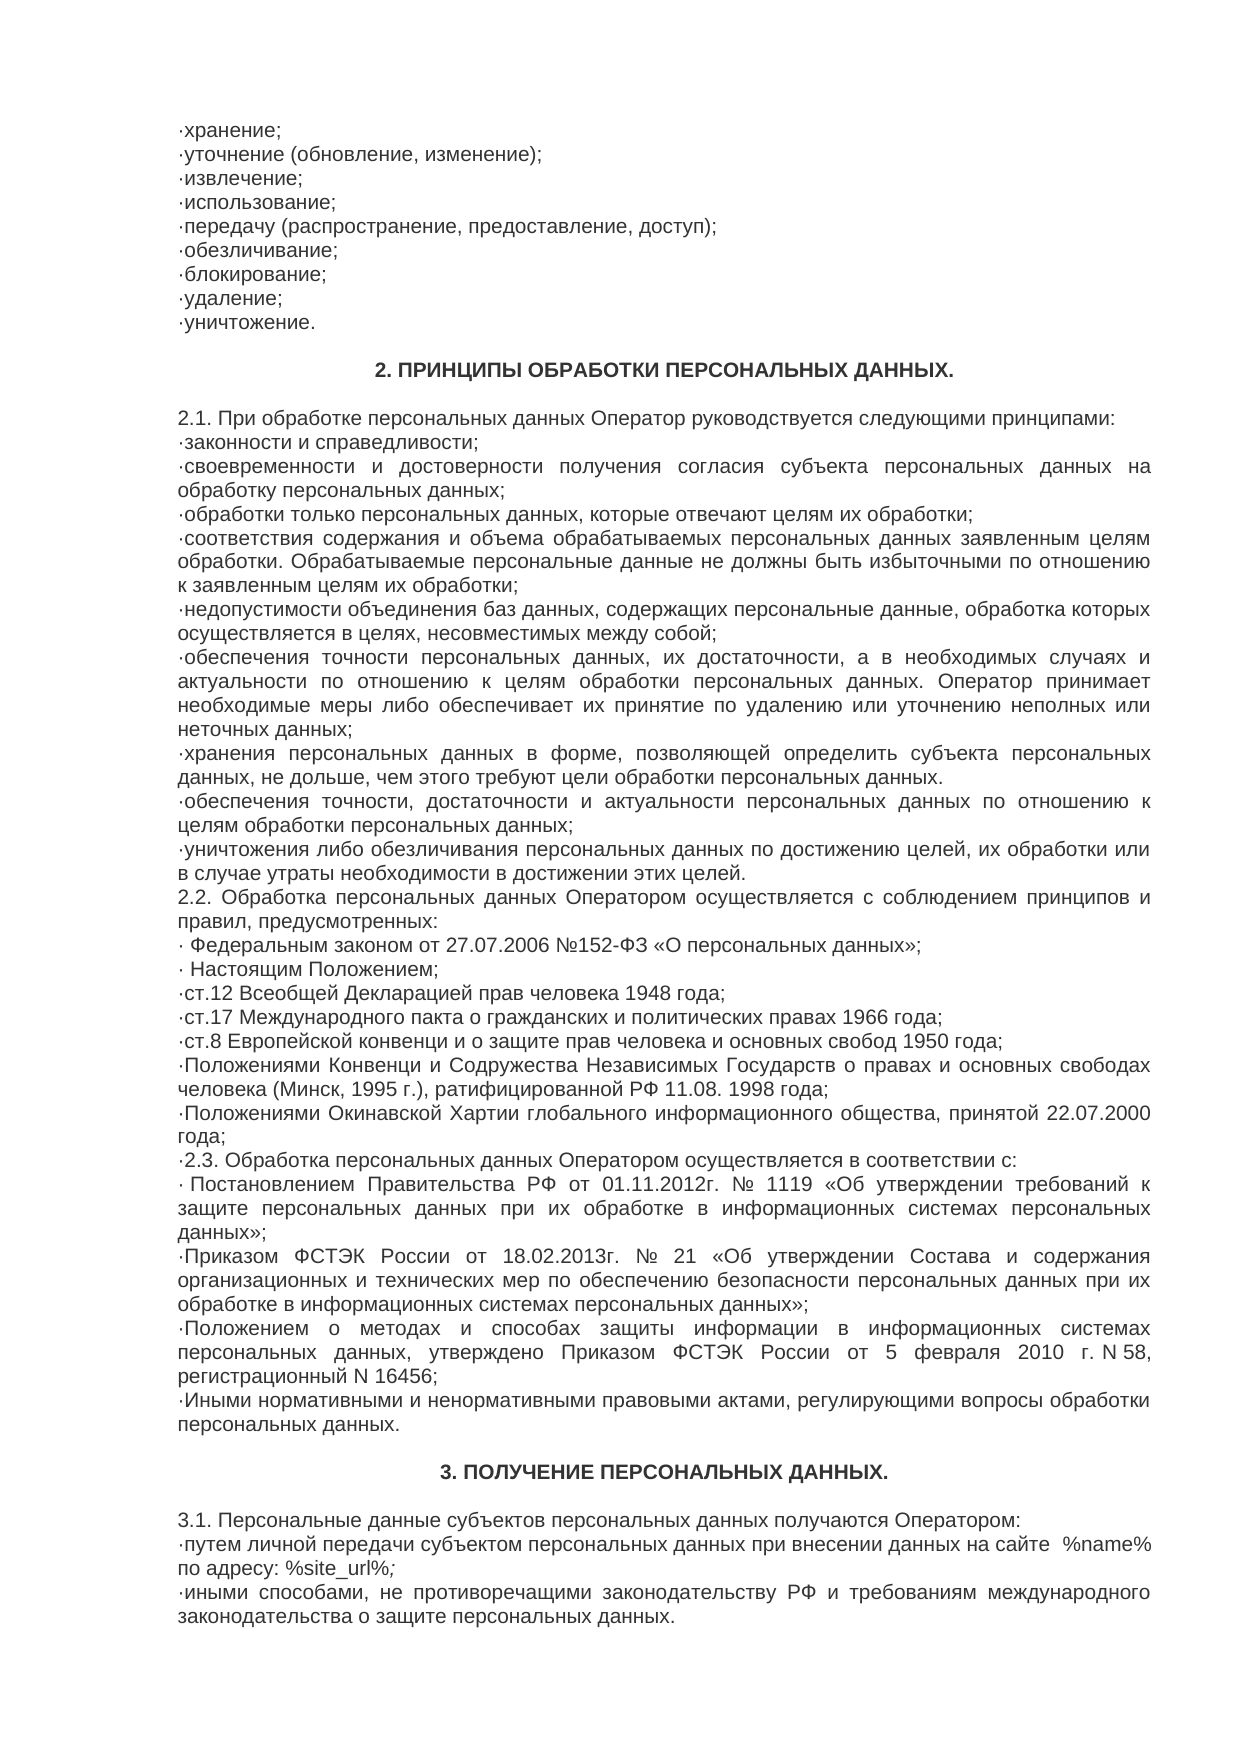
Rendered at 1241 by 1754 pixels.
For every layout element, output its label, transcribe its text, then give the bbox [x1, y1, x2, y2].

text ·2.3. Обработка персональных данных Оператором осуществляется в соответствии с: [177, 1148, 1152, 1172]
text ·уточнение (обновление, изменение); [177, 142, 1152, 166]
text ·Иными нормативными и ненормативными правовыми актами, регулирующими вопросы обработки персональных данных. [177, 1388, 1152, 1436]
text ·передачу (распространение, предоставление, доступ); [177, 214, 1152, 238]
text · Постановлением Правительства РФ от 01.11.2012г. № 1119 «Об утверждении требований к защите персональных данных при их обработке в информационных системах персональных данных»; [177, 1172, 1152, 1244]
text ·своевременности и достоверности получения согласия субъекта персональных данных на обработку персональных данных; [177, 453, 1152, 501]
text ·Положениями Конвенци и Содружества Независимых Государств о правах и основных свободах человека (Минск, 1995 г.), ратифицированной РФ 11.08. 1998 года; [177, 1052, 1152, 1100]
text ·удаление; [177, 286, 1152, 310]
text ·уничтожения либо обезличивания персональных данных по достижению целей, их обработки или в случае утраты необходимости в достижении этих целей. [177, 837, 1152, 885]
text ·недопустимости объединения баз данных, содержащих персональные данные, обработка которых осуществляется в целях, несовместимых между собой; [177, 597, 1152, 645]
text 2.2. Обработка персональных данных Оператором осуществляется с соблюдением принципов и правил, предусмотренных: [177, 885, 1152, 933]
text ·обеспечения точности, достаточности и актуальности персональных данных по отношению к целям обработки персональных данных; [177, 789, 1152, 837]
text ·ст.17 Международного пакта о гражданских и политических правах 1966 года; [177, 1004, 1152, 1028]
text ·Положениями Окинавской Хартии глобального информационного общества, принятой 22.07.2000 года; [177, 1100, 1152, 1148]
text ·обезличивание; [177, 238, 1152, 262]
text ·ст.12 Всеобщей Декларацией прав человека 1948 года; [177, 981, 1152, 1004]
text ·уничтожение. [177, 310, 1152, 334]
text ·Приказом ФСТЭК России от 18.02.2013г. № 21 «Об утверждении Состава и содержания организационных и технических мер по обеспечению безопасности персональных данных при их обработке в информационных системах персональных данных»; [177, 1244, 1152, 1316]
text ·обеспечения точности персональных данных, их достаточности, а в необходимых случаях и актуальности по отношению к целям обработки персональных данных. Оператор принимает необходимые меры либо обеспечивает их принятие по удалению или уточнению неполных или неточных данных; [177, 645, 1152, 741]
text 2. ПРИНЦИПЫ ОБРАБОТКИ ПЕРСОНАЛЬНЫХ ДАННЫХ. [177, 358, 1152, 382]
text 2.1. При обработке персональных данных Оператор руководствуется следующими принципами: [177, 406, 1152, 429]
text ·законности и справедливости; [177, 429, 1152, 453]
text 3. ПОЛУЧЕНИЕ ПЕРСОНАЛЬНЫХ ДАННЫХ. [177, 1460, 1152, 1484]
text ·иными способами, не противоречащими законодательству РФ и требованиям международного законодательства о защите персональных данных. [177, 1579, 1152, 1627]
text ·блокирование; [177, 262, 1152, 286]
text · Федеральным законом от 27.07.2006 №152-ФЗ «О персональных данных»; [177, 933, 1152, 957]
text ·Положением о методах и способах защиты информации в информационных системах персональных данных, утверждено Приказом ФСТЭК России от 5 февраля 2010 г. N 58, регистрационный N 16456; [177, 1316, 1152, 1388]
text · Настоящим Положением; [177, 957, 1152, 981]
text ·использование; [177, 190, 1152, 214]
text ·путем личной передачи субъектом персональных данных при внесении данных на сайте %name% по адресу: %site_url%; [177, 1532, 1152, 1579]
text 3.1. Персональные данные субъектов персональных данных получаются Оператором: [177, 1508, 1152, 1532]
text ·соответствия содержания и объема обрабатываемых персональных данных заявленным целям обработки. Обрабатываемые персональные данные не должны быть избыточными по отношению к заявленным целям их обработки; [177, 525, 1152, 597]
text ·хранения персональных данных в форме, позволяющей определить субъекта персональных данных, не дольше, чем этого требуют цели обработки персональных данных. [177, 741, 1152, 789]
text ·извлечение; [177, 166, 1152, 190]
text ·хранение; [177, 118, 1152, 142]
text ·ст.8 Европейской конвенци и о защите прав человека и основных свобод 1950 года; [177, 1028, 1152, 1052]
text ·обработки только персональных данных, которые отвечают целям их обработки; [177, 501, 1152, 525]
